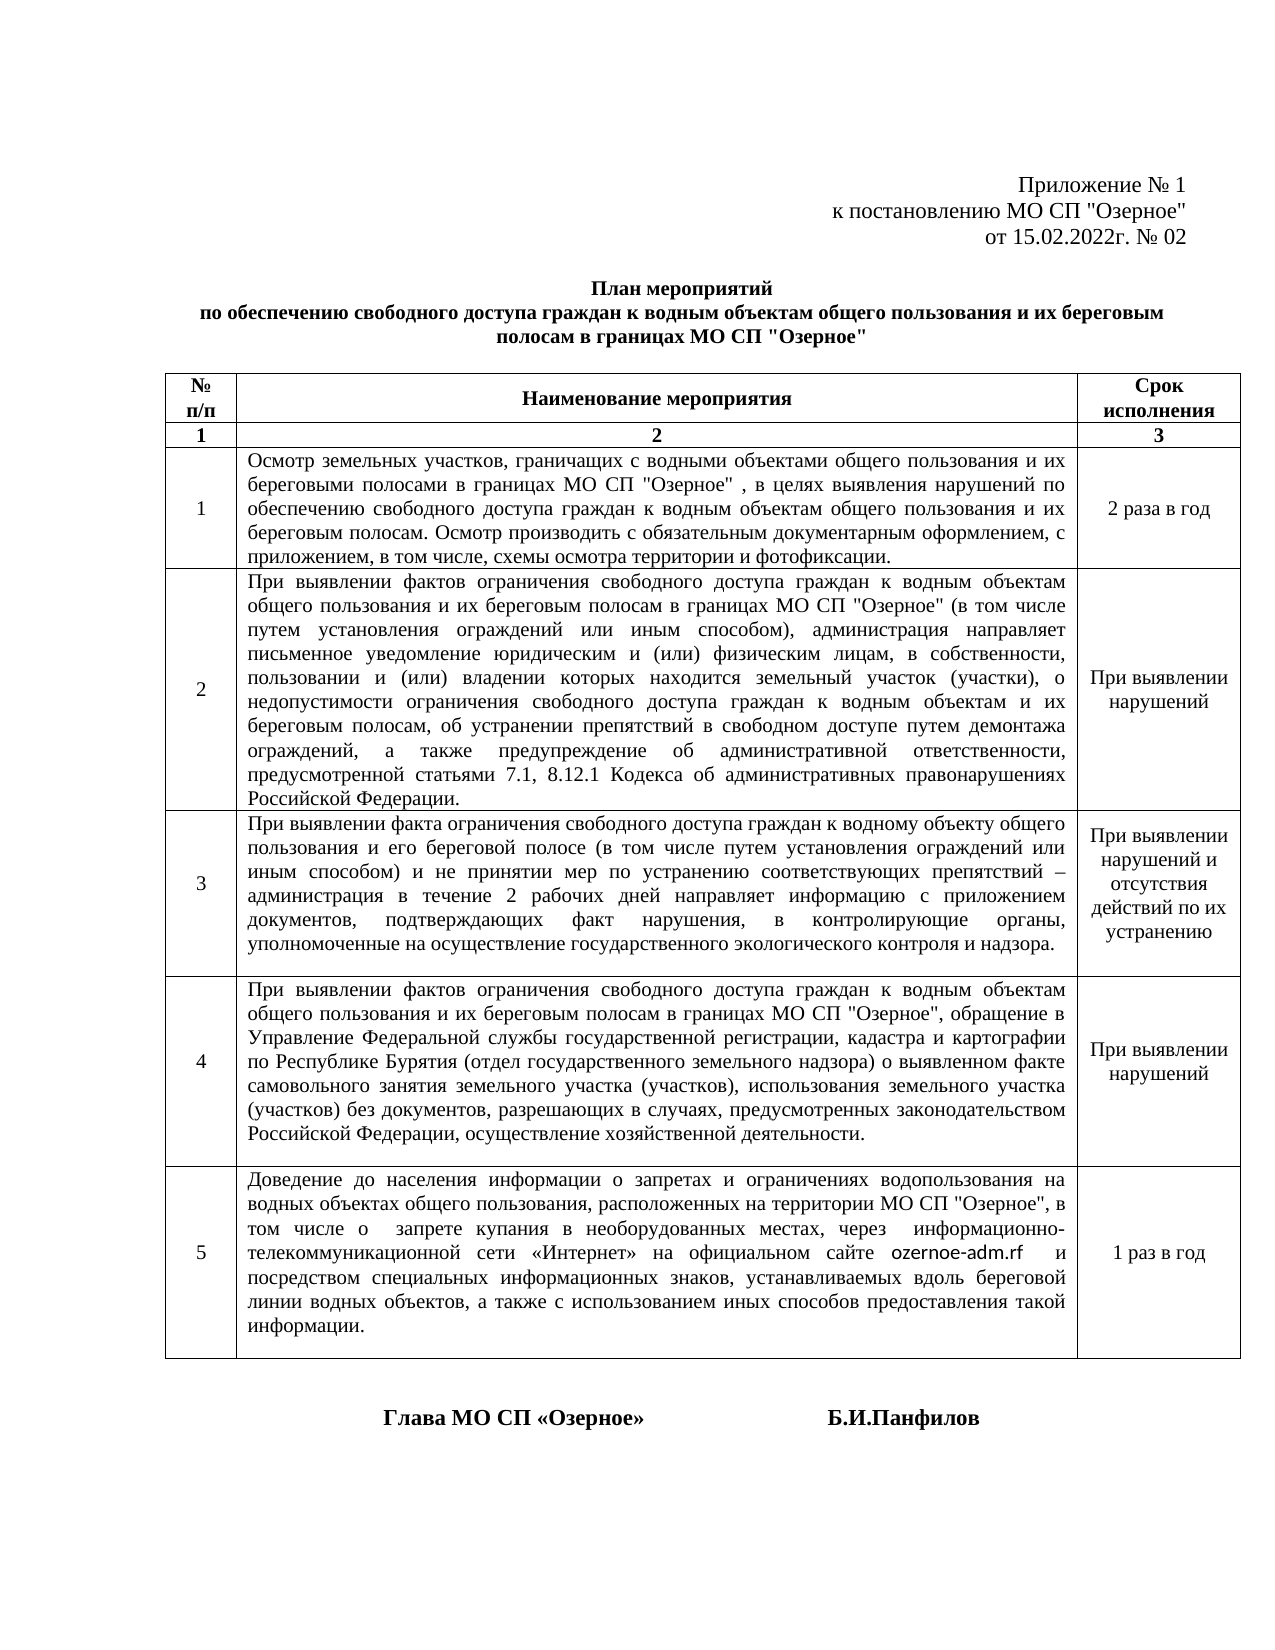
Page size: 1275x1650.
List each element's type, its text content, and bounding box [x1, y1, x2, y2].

table_cell При выявлении нарушений [1078, 977, 1240, 1166]
table_cell 3 [1078, 423, 1240, 447]
text по обеспечению свободного доступа граждан к водным объектам общего пользования и их береговым полосам в границах МО СП "Озерное" [867, 300, 1186, 348]
table_cell 1 раз в год [1078, 1167, 1240, 1358]
text Глава МО СП «Озерное» Б.И.Панфилов [177, 1404, 1186, 1430]
text по обеспечению свободного доступа граждан к водным объектам общего пользования и их береговым полосам в границах МО СП "Озерное" [177, 300, 644, 348]
table_header Срок исполнения [1078, 374, 1240, 422]
table_cell При выявлении фактов ограничения свободного доступа граждан к водным объектам общего пользования и их береговым полосам в границах МО СП "Озерное" (в том числе путем установления ограждений или иным способом), администрация направляет письменное уведомление юридическим и (или) физическим лицам, в собственности, пользовании и (или) владении которых находится земельный участок (участки), о недопустимости ограничения свободного доступа граждан к водным объектам и их береговым полосам, об устранении препятствий в свободном доступе путем демонтажа ограждений, а также предупреждение об административной ответственности, предусмотренной статьями 7.1, 8.12.1 Кодекса об административных правонарушениях Российской Федерации. [237, 569, 1077, 810]
text от 15.02.2022г. № 02 [714, 223, 1186, 250]
text к постановлению МО СП "Озерное" [714, 197, 1186, 223]
text Приложение № 1 [714, 171, 1186, 197]
table_cell При выявлении нарушений и отсутствия действий по их устранению [1078, 811, 1240, 976]
table_cell При выявлении нарушений [1078, 569, 1240, 810]
table_cell 1 [166, 423, 236, 447]
table_header № п/п [166, 374, 236, 422]
table_cell Доведение до населения информации о запретах и ограничениях водопользования на водных объектах общего пользования, расположенных на территории МО СП "Озерное", в том числе о запрете купания в необорудованных местах, через информационно-телекоммуникационной сети «Интернет» на официальном сайте ozernoe-adm.rf и посредством специальных информационных знаков, устанавливаемых вдоль береговой линии водных объектов, а также с использованием иных способов предоставления такой информации. [237, 1167, 1077, 1358]
table_cell При выявлении факта ограничения свободного доступа граждан к водному объекту общего пользования и его береговой полосе (в том числе путем установления ограждений или иным способом) и не принятии мер по устранению соответствующих препятствий – администрация в течение 2 рабочих дней направляет информацию с приложением документов, подтверждающих факт нарушения, в контролирующие органы, уполномоченные на осуществление государственного экологического контроля и надзора. [237, 811, 1077, 976]
table_cell 1 [166, 448, 236, 568]
table_cell 5 [166, 1167, 236, 1358]
text План мероприятий [177, 276, 1186, 300]
table_cell Осмотр земельных участков, граничащих с водными объектами общего пользования и их береговыми полосами в границах МО СП "Озерное" , в целях выявления нарушений по обеспечению свободного доступа граждан к водным объектам общего пользования и их береговым полосам. Осмотр производить с обязательным документарным оформлением, с приложением, в том числе, схемы осмотра территории и фотофиксации. [237, 448, 1077, 568]
table_cell 4 [166, 977, 236, 1166]
table_cell 2 раза в год [1078, 448, 1240, 568]
table_cell При выявлении фактов ограничения свободного доступа граждан к водным объектам общего пользования и их береговым полосам в границах МО СП "Озерное", обращение в Управление Федеральной службы государственной регистрации, кадастра и картографии по Республике Бурятия (отдел государственного земельного надзора) о выявленном факте самовольного занятия земельного участка (участков), использования земельного участка (участков) без документов, разрешающих в случаях, предусмотренных законодательством Российской Федерации, осуществление хозяйственной деятельности. [237, 977, 1077, 1166]
table_cell 3 [166, 811, 236, 976]
table_cell 2 [166, 569, 236, 810]
table_cell 2 [237, 423, 1077, 447]
table_header Наименование мероприятия [237, 374, 1077, 422]
